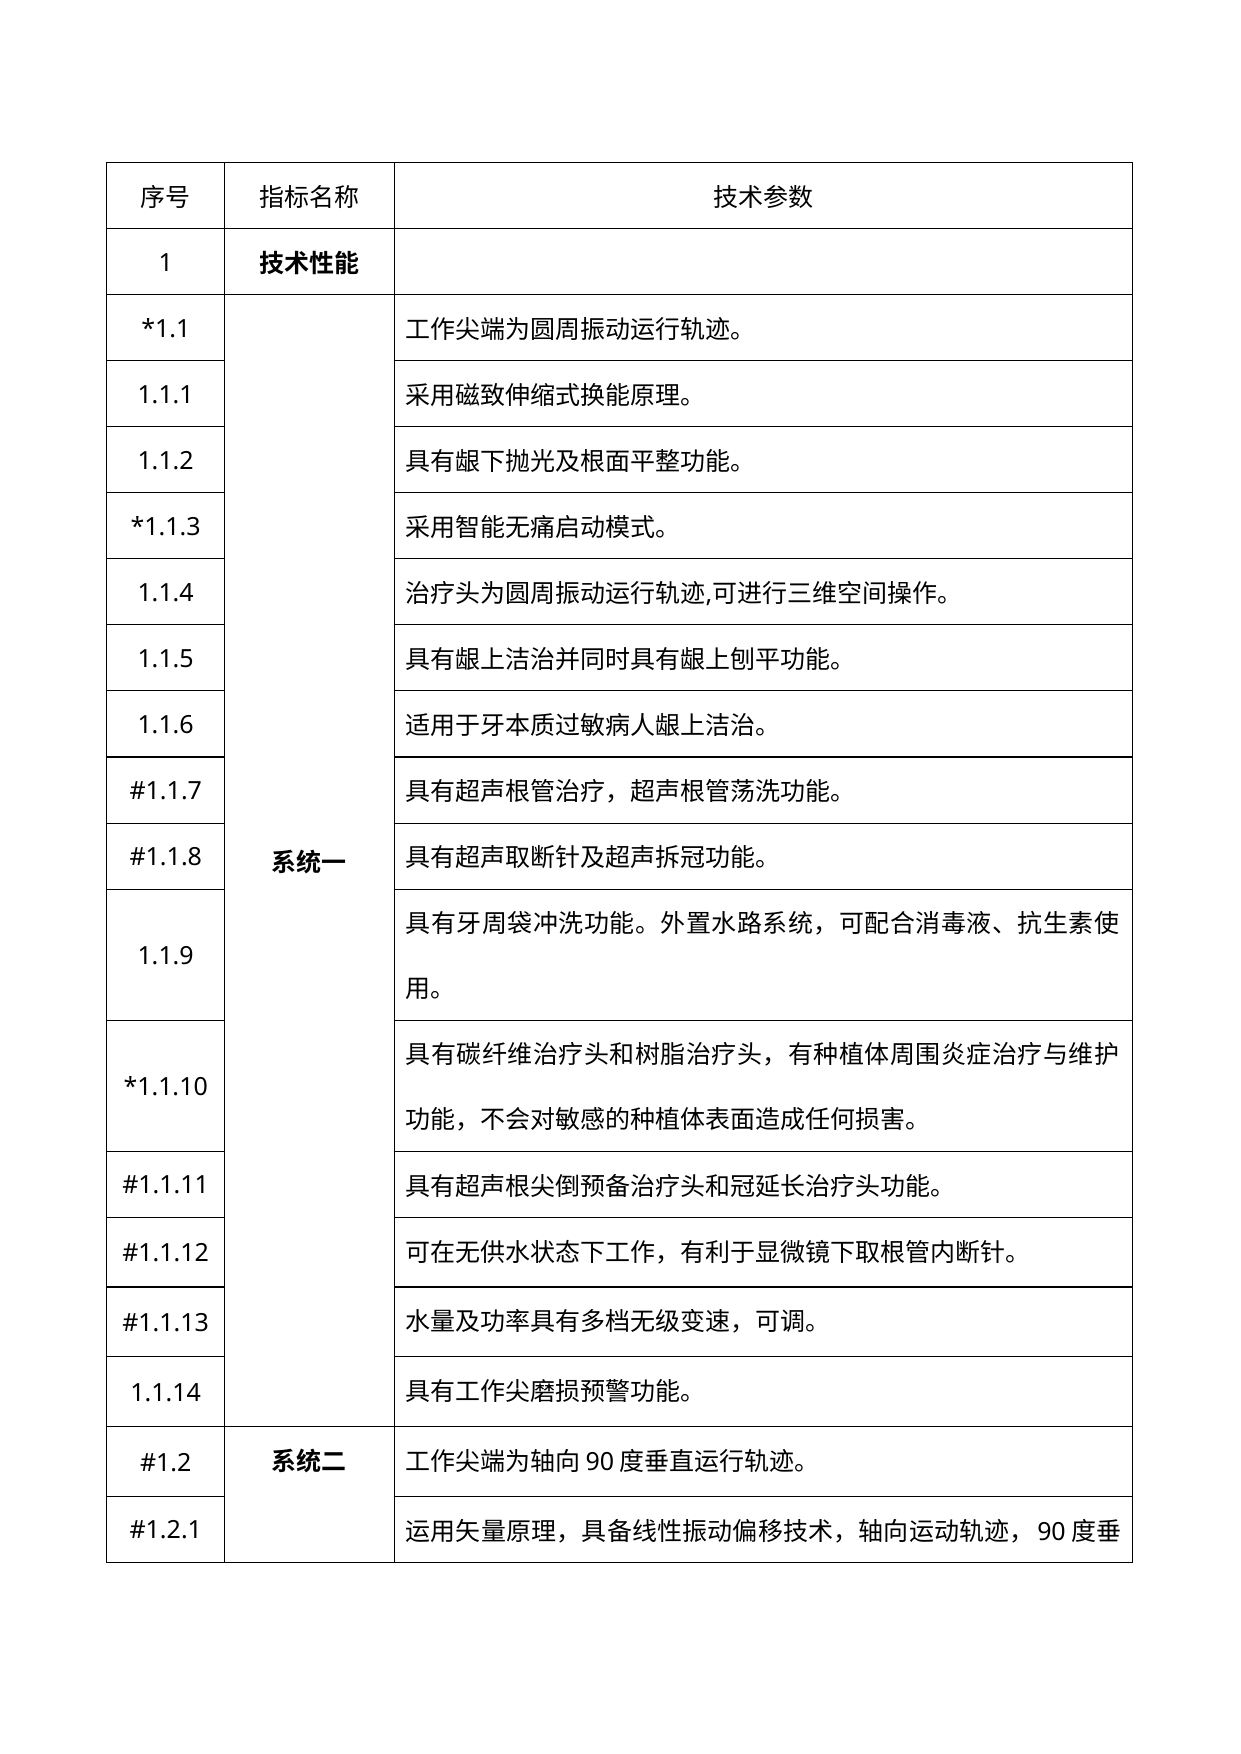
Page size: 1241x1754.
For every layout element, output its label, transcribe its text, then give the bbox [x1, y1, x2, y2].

table_cell 系统二 [225, 1427, 394, 1562]
table_cell 1.1.14 [107, 1357, 224, 1426]
table_cell 具有超声取断针及超声拆冠功能。 [395, 824, 1132, 888]
table_cell 1.1.1 [107, 361, 224, 426]
table_cell 具有超声根尖倒预备治疗头和冠延长治疗头功能。 [395, 1152, 1132, 1217]
table_cell 采用智能无痛启动模式。 [395, 493, 1132, 558]
table_cell #1.2.1 [107, 1497, 224, 1562]
table_cell 指标名称 [225, 163, 394, 228]
table_cell #1.1.13 [107, 1288, 224, 1356]
table_cell #1.1.7 [107, 758, 224, 822]
table_cell 可在无供水状态下工作，有利于显微镜下取根管内断针。 [395, 1218, 1132, 1286]
table_cell 具有工作尖磨损预警功能。 [395, 1357, 1132, 1426]
table_cell 1 [107, 229, 224, 294]
table_cell 1.1.2 [107, 427, 224, 492]
table_cell #1.2 [107, 1427, 224, 1496]
table_cell #1.1.11 [107, 1152, 224, 1217]
table_cell 具有龈下抛光及根面平整功能。 [395, 427, 1132, 492]
table_cell 1.1.9 [107, 890, 224, 1019]
table_cell 技术参数 [395, 163, 1132, 228]
table_cell 水量及功率具有多档无级变速，可调。 [395, 1288, 1132, 1356]
table_cell 系统一 [225, 295, 394, 1426]
table_cell *1.1 [107, 295, 224, 360]
table_cell 具有超声根管治疗，超声根管荡洗功能。 [395, 758, 1132, 822]
table_cell 1.1.4 [107, 559, 224, 624]
table_cell 适用于牙本质过敏病人龈上洁治。 [395, 691, 1132, 756]
table_cell 具有龈上洁治并同时具有龈上刨平功能。 [395, 625, 1132, 690]
table_cell 序号 [107, 163, 224, 228]
table_cell 工作尖端为圆周振动运行轨迹。 [395, 295, 1132, 360]
table_cell *1.1.10 [107, 1021, 224, 1151]
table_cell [395, 1497, 1132, 1562]
table_cell 1.1.6 [107, 691, 224, 756]
table_cell 技术性能 [225, 229, 394, 294]
table_cell 具有牙周袋冲洗功能。外置水路系统，可配合消毒液、抗生素使用。 [395, 890, 1132, 1019]
table_cell #1.1.8 [107, 824, 224, 888]
table_cell [395, 229, 1132, 294]
table_cell 具有碳纤维治疗头和树脂治疗头，有种植体周围炎症治疗与维护功能，不会对敏感的种植体表面造成任何损害。 [395, 1021, 1132, 1151]
table_cell 治疗头为圆周振动运行轨迹,可进行三维空间操作。 [395, 559, 1132, 624]
table_cell #1.1.12 [107, 1218, 224, 1286]
table_cell 采用磁致伸缩式换能原理。 [395, 361, 1132, 426]
table_cell 1.1.5 [107, 625, 224, 690]
table_cell 工作尖端为轴向90度垂直运行轨迹。 [395, 1427, 1132, 1496]
table_cell *1.1.3 [107, 493, 224, 558]
